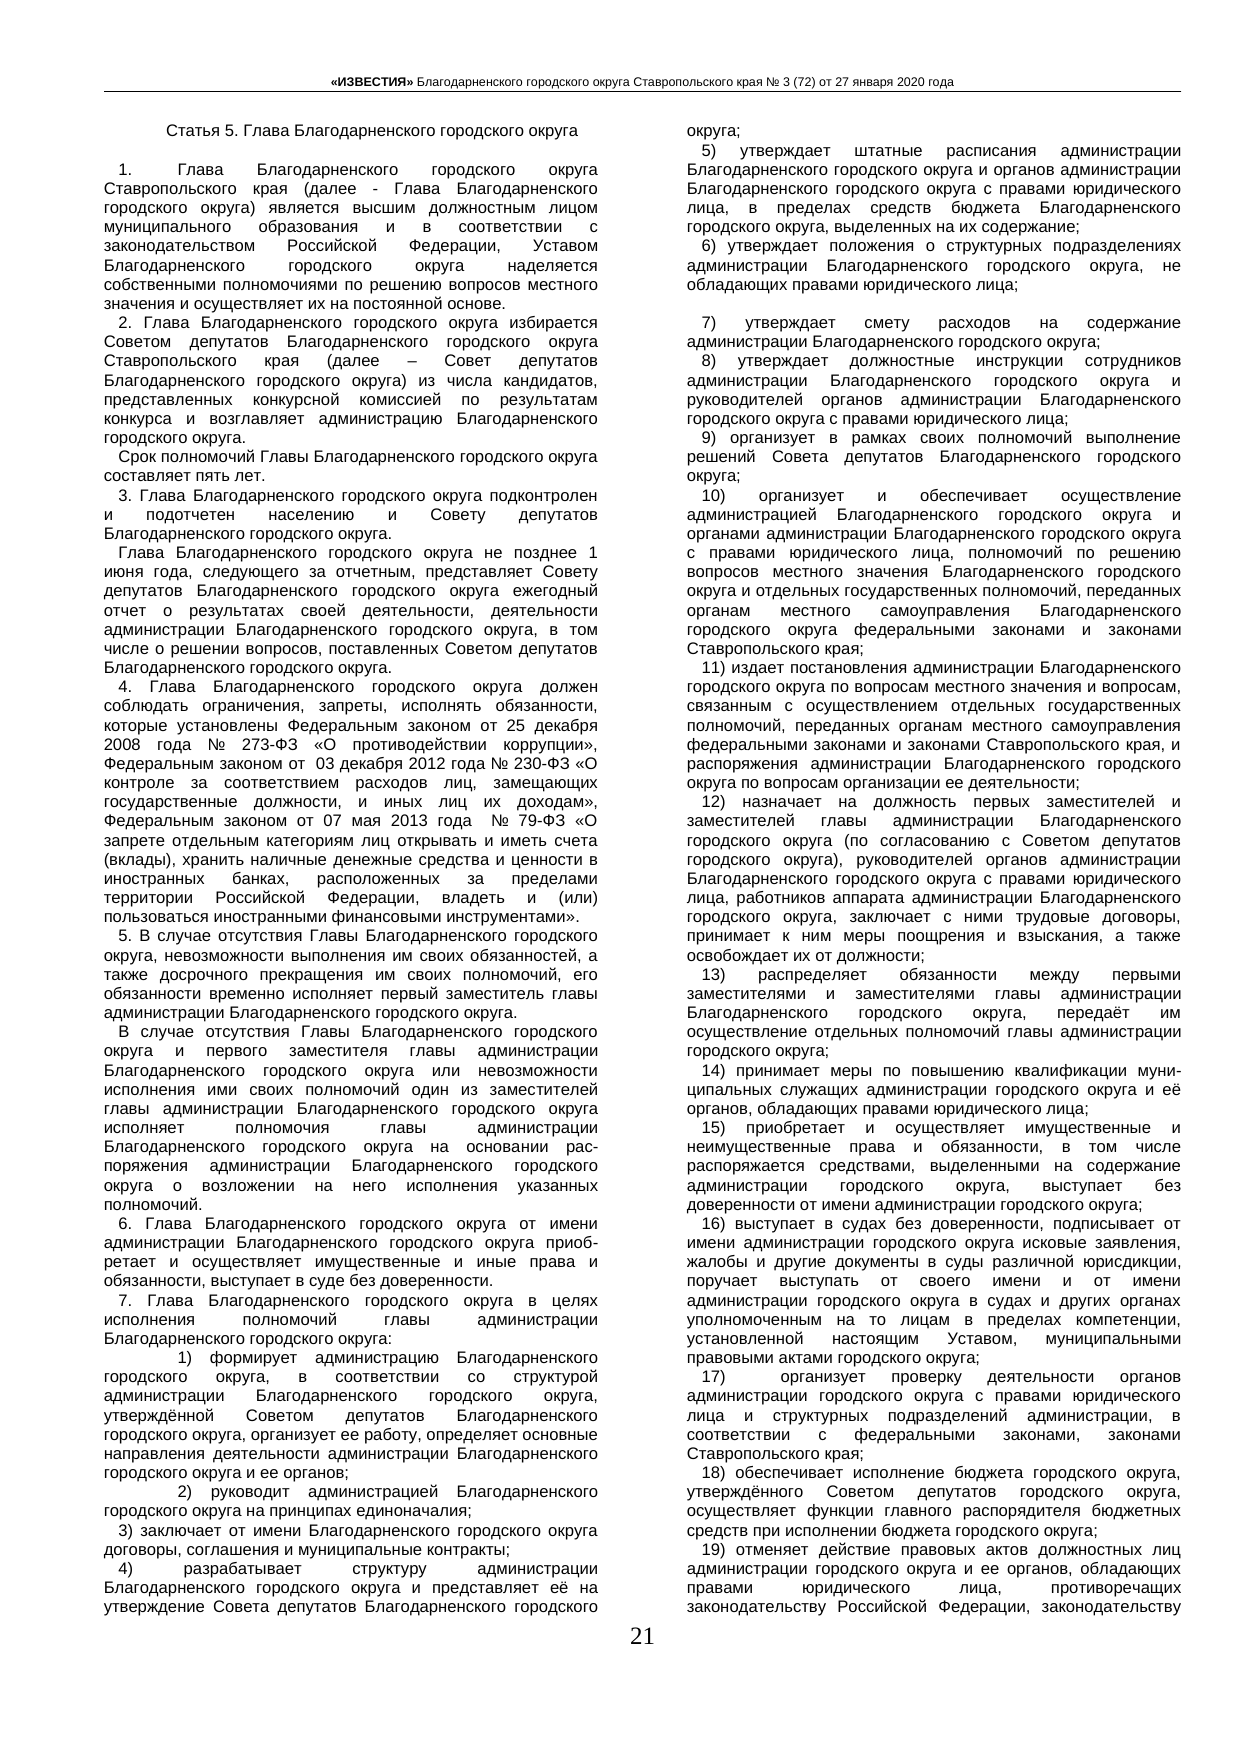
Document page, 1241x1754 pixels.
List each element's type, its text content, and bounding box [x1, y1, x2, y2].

text 8) утверждает должностные инструкции сотрудников администрации Благодарненского городского округа и руководителей органов администрации Благодарненского городского округа с правами юридического лица; [687, 351, 1181, 428]
text 13) распределяет обязанности между первыми заместителями и заместителями главы администрации Благодарненского городского округа, передаёт им осуществление отдельных полномочий главы администрации городского округа; [687, 964, 1181, 1060]
text Срок полномочий Главы Благодарненского городского округа составляет пять лет. [103, 447, 598, 485]
text 14) принимает меры по повышению квалификации муниципальных служащих администрации городского округа и её органов, обладающих правами юридического лица; [687, 1060, 1181, 1118]
text 3) заключает от имени Благодарненского городского округа договоры, соглашения и муниципальные контракты; [103, 1520, 598, 1559]
text 5) утверждает штатные расписания администрации Благодарненского городского округа и органов администрации Благодарненского городского округа с правами юридического лица, в пределах средств бюджета Благодарненского городского округа, выделенных на их содержание; [687, 140, 1181, 236]
text 5. В случае отсутствия Главы Благодарненского городского округа, невозможности выполнения им своих обязанностей, а также досрочного прекращения им своих полномочий, его обязанности временно исполняет первый заместитель главы администрации Благодарненского городского округа. [103, 926, 598, 1022]
text 10) организует и обеспечивает осуществление администрацией Благодарненского городского округа и органами администрации Благодарненского городского округа с правами юридического лица, полномочий по решению вопросов местного значения Благодарненского городского округа и отдельных государственных полномочий, переданных органам местного самоуправления Благодарненского городского округа федеральными законами и законами Ставропольского края; [687, 485, 1181, 658]
text 7) утверждает смету расходов на содержание администрации Благодарненского городского округа; [687, 313, 1181, 351]
text 16) выступает в судах без доверенности, подписывает от имени администрации городского округа исковые заявления, жалобы и другие документы в суды различной юрисдикции, поручает выступать от своего имени и от имени администрации городского округа в судах и других органах уполномоченным на то лицам в пределах компетенции, установленной настоящим Уставом, муниципальными правовыми актами городского округа; [687, 1214, 1181, 1367]
text 4. Глава Благодарненского городского округа должен соблюдать ограничения, запреты, исполнять обязанности, которые установлены Федеральным законом от 25 декабря 2008 года № 273-ФЗ «О противодействии коррупции», Федеральным законом от 03 декабря 2012 года № 230-ФЗ «О контроле за соответствием расходов лиц, замещающих государственные должности, и иных лиц их доходам», Федеральным законом от 07 мая 2013 года № 79-ФЗ «О запрете отдельным категориям лиц открывать и иметь счета (вклады), хранить наличные денежные средства и ценности в иностранных банках, расположенных за пределами территории Российской Федерации, владеть и (или) пользоваться иностранными финансовыми инструментами». [103, 677, 598, 926]
text Статья 5. Глава Благодарненского городского округа [103, 121, 598, 140]
text 6) утверждает положения о структурных подразделениях администрации Благодарненского городского округа, не обладающих правами юридического лица; [687, 236, 1181, 294]
text 9) организует в рамках своих полномочий выполнение решений Совета депутатов Благодарненского городского округа; [687, 428, 1181, 485]
text 3. Глава Благодарненского городского округа подконтролен и подотчетен населению и Совету депутатов Благодарненского городского округа. [103, 485, 598, 543]
text 12) назначает на должность первых заместителей и заместителей главы администрации Благодарненского городского округа (по согласованию с Советом депутатов городского округа), руководителей органов администрации Благодарненского городского округа с правами юридического лица, работников аппарата администрации Благодарненского городского округа, заключает с ними трудовые договоры, принимает к ним меры поощрения и взыскания, а также освобождает их от должности; [687, 792, 1181, 964]
text 1) формирует администрацию Благодарненского городского округа, в соответствии со структурой администрации Благодарненского городского округа, утверждённой Советом депутатов Благодарненского городского округа, организует ее работу, определяет основные направления деятельности администрации Благодарненского городского округа и ее органов; [103, 1348, 598, 1482]
text 15) приобретает и осуществляет имущественные и неимущественные права и обязанности, в том числе распоряжается средствами, выделенными на содержание администрации городского округа, выступает без доверенности от имени администрации городского округа; [687, 1118, 1181, 1214]
text 2) руководит администрацией Благодарненского городского округа на принципах единоначалия; [103, 1482, 598, 1520]
text Глава Благодарненского городского округа не позднее 1 июня года, следующего за отчетным, представляет Совету депутатов Благодарненского городского округа ежегодный отчет о результатах своей деятельности, деятельности администрации Благодарненского городского округа, в том числе о решении вопросов, поставленных Советом депутатов Благодарненского городского округа. [103, 543, 598, 677]
text 17) организует проверку деятельности органов администрации городского округа с правами юридического лица и структурных подразделений администрации, в соответствии с федеральными законами, законами Ставропольского края; [687, 1367, 1181, 1463]
list Глава Благодарненского городского округа Ставропольского края (далее - Глава Благодарненского городского округа) является высшим должностным лицом муниципального образования и в соответствии с законодательством Российской Федерации, Уставом Благодарненского городского округа наделяется собственными полномочиями по решению вопросов местного значения и осуществляет их на постоянной основе. [103, 159, 598, 313]
text 4) разрабатывает структуру администрации Благодарненского городского округа и представляет её на утверждение Совета депутатов Благодарненского городского округа; [103, 1559, 598, 1616]
text 11) издает постановления администрации Благодарненского городского округа по вопросам местного значения и вопросам, связанным с осуществлением отдельных государственных полномочий, переданных органам местного самоуправления федеральными законами и законами Ставропольского края, и распоряжения администрации Благодарненского городского округа по вопросам организации ее деятельности; [687, 658, 1181, 792]
text 7. Глава Благодарненского городского округа в целях исполнения полномочий главы администрации Благодарненского городского округа: [103, 1290, 598, 1348]
text В случае отсутствия Главы Благодарненского городского округа и первого заместителя главы администрации Благодарненского городского округа или невозможности исполнения ими своих полномочий один из заместителей главы администрации Благодарненского городского округа исполняет полномочия главы администрации Благодарненского городского округа на основании распоряжения администрации Благодарненского городского округа о возложении на него исполнения указанных полномочий. [103, 1022, 598, 1214]
text 2. Глава Благодарненского городского округа избирается Советом депутатов Благодарненского городского округа Ставропольского края (далее – Совет депутатов Благодарненского городского округа) из числа кандидатов, представленных конкурсной комиссией по результатам конкурса и возглавляет администрацию Благодарненского городского округа. [103, 313, 598, 447]
text 18) обеспечивает исполнение бюджета городского округа, утверждённого Советом депутатов городского округа, осуществляет функции главного распорядителя бюджетных средств при исполнении бюджета городского округа; [687, 1463, 1181, 1539]
text 6. Глава Благодарненского городского округа от имени администрации Благодарненского городского округа приобретает и осуществляет имущественные и иные права и обязанности, выступает в суде без доверенности. [103, 1214, 598, 1290]
